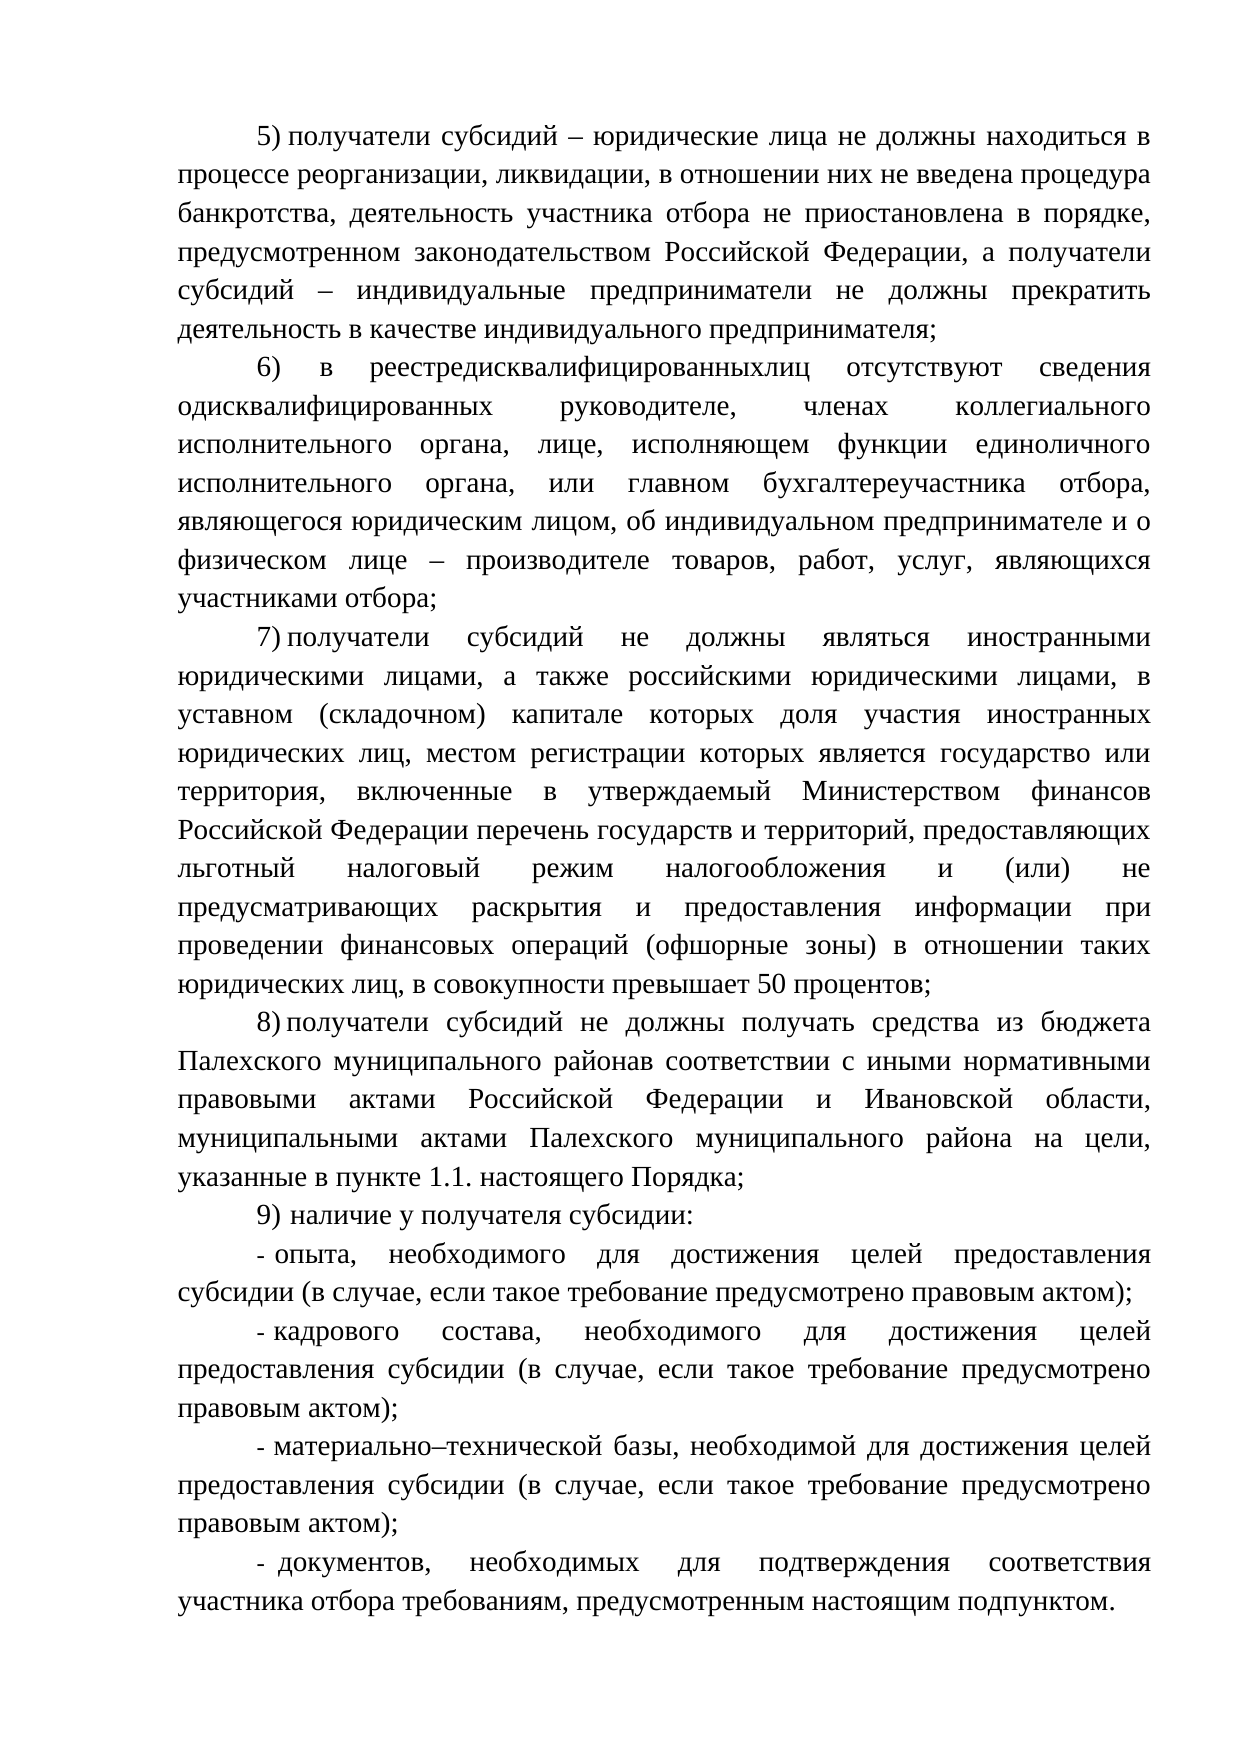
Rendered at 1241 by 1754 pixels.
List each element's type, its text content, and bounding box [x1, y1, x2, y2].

list материально–технической базы, необходимой для достижения целей предоставления субсидии (в случае, если такое требование предусмотрено правовым актом); [177, 1428, 1152, 1539]
list наличие у получателя субсидии: [177, 1197, 1152, 1231]
list кадрового состава, необходимого для достижения целей предоставления субсидии (в случае, если такое требование предусмотрено правовым актом); [177, 1313, 1152, 1423]
list получатели субсидий не должны получать средства из бюджета Палехского муниципального районав соответствии с иными нормативными правовыми актами Российской Федерации и Ивановской области, муниципальными актами Палехского муниципального района на цели, указанные в пункте 1.1. настоящего Порядка; [177, 1004, 1152, 1192]
list получатели субсидий не должны являться иностранными юридическими лицами, а также российскими юридическими лицами, в уставном (складочном) капитале которых доля участия иностранных юридических лиц, местом регистрации которых является государство или территория, включенные в утверждаемый Министерством финансов Российской Федерации перечень государств и территорий, предоставляющих льготный налоговый режим налогообложения и (или) не предусматривающих раскрытия и предоставления информации при проведении финансовых операций (офшорные зоны) в отношении таких юридических лиц, в совокупности превышает 50 процентов; [177, 619, 1152, 999]
list в реестредисквалифицированныхлиц отсутствуют сведения одисквалифицированных руководителе, членах коллегиального исполнительного органа, лице, исполняющем функции единоличного исполнительного органа, или главном бухгалтереучастника отбора, являющегося юридическим лицом, об индивидуальном предпринимателе и о физическом лице – производителе товаров, работ, услуг, являющихся участниками отбора; [177, 349, 1152, 614]
list документов, необходимых для подтверждения соответствия участника отбора требованиям, предусмотренным настоящим подпунктом. [177, 1544, 1152, 1616]
list получатели субсидий – юридические лица не должны находиться в процессе реорганизации, ликвидации, в отношении них не введена процедура банкротства, деятельность участника отбора не приостановлена в порядке, предусмотренном законодательством Российской Федерации, а получатели субсидий – индивидуальные предприниматели не должны прекратить деятельность в качестве индивидуального предпринимателя; [177, 118, 1152, 344]
list опыта, необходимого для достижения целей предоставления субсидии (в случае, если такое требование предусмотрено правовым актом); [177, 1236, 1152, 1308]
